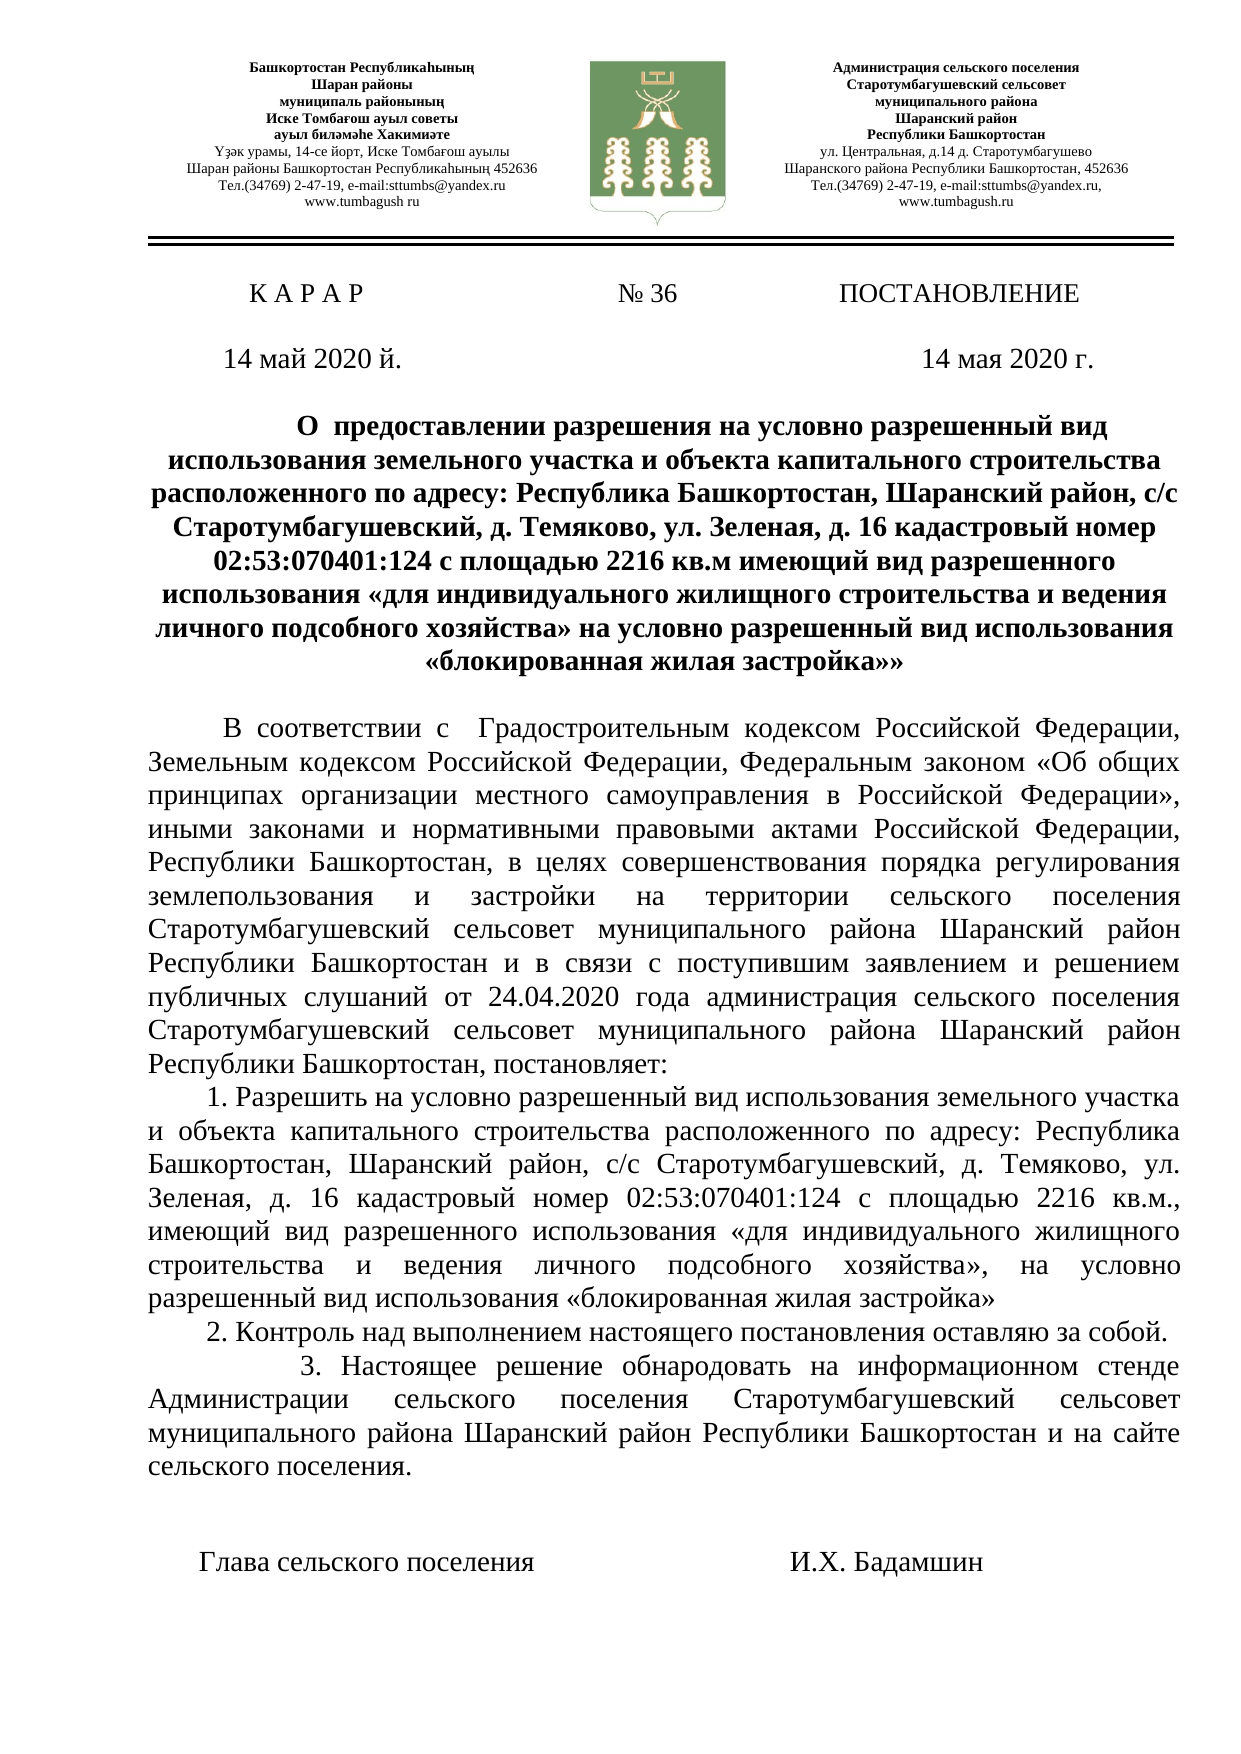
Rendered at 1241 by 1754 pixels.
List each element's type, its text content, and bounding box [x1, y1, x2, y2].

picture [587, 59, 727, 227]
text К А Р А Р № 36 ПОСТАНОВЛЕНИЕ [148, 277, 1181, 308]
table_header [576, 59, 738, 236]
text 14 май 2020 й. 14 мая 2020 г. [223, 341, 1181, 375]
text В соответствии с Градостроительным кодексом Российской Федерации, Земельным кодексом Российской Федерации, Федеральным законом «Об общих принципах организации местного самоуправления в Российской Федерации», иными законами и нормативными правовыми актами Российской Федерации, Республики Башкортостан, в целях совершенствования порядка регулирования землепользования и застройки на территории сельского поселения Старотумбагушевский сельсовет муниципального района Шаранский район Республики Башкортостан и в связи с поступившим заявлением и решением публичных слушаний от 24.04.2020 года администрация сельского поселения Старотумбагушевский сельсовет муниципального района Шаранский район Республики Башкортостан, постановляет: [148, 710, 1181, 1079]
text 3. Настоящее решение обнародовать на информационном стенде Администрации сельского поселения Старотумбагушевский сельсовет муниципального района Шаранский район Республики Башкортостан и на сайте сельского поселения. [148, 1348, 1181, 1482]
text 2. Контроль над выполнением настоящего постановления оставляю за собой. [148, 1314, 1181, 1348]
table_header Башкортостан Республикаһының Шаран районы муниципаль районының Иске Томбағош ауыл советы ауыл биләмәһе Хакимиәте Үҙәк урамы, 14-се йорт, Иске Томбағош ауылы Шаран районы Башкортостан Республикаһының 452636 Тел.(34769) 2-47-19, e-mail:sttumbs@yandex.ru www.tumbagush ru [148, 59, 576, 236]
text 1. Разрешить на условно разрешенный вид использования земельного участка и объекта капитального строительства расположенного по адресу: Республика Башкортостан, Шаранский район, с/с Старотумбагушевский, д. Темяково, ул. Зеленая, д. 16 кадастровый номер 02:53:070401:124 с площадью 2216 кв.м., имеющий вид разрешенного использования «для индивидуального жилищного строительства и ведения личного подсобного хозяйства», на условно разрешенный вид использования «блокированная жилая застройка» [148, 1079, 1181, 1314]
table_header Администрация сельского поселения Старотумбагушевский сельсовет муниципального района Шаранский район Республики Башкортостан ул. Центральная, д.14 д. Старотумбагушево Шаранского района Республики Башкортостан, 452636 Тел.(34769) 2-47-19, e-mail:sttumbs@yandex.ru, www.tumbagush.ru [738, 59, 1174, 236]
text О предоставлении разрешения на условно разрешенный вид использования земельного участка и объекта капитального строительства расположенного по адресу: Республика Башкортостан, Шаранский район, с/с Старотумбагушевский, д. Темяково, ул. Зеленая, д. 16 кадастровый номер 02:53:070401:124 с площадью 2216 кв.м имеющий вид разрешенного использования «для индивидуального жилищного строительства и ведения личного подсобного хозяйства» на условно разрешенный вид использования «блокированная жилая застройка»» [148, 408, 1181, 677]
text Глава сельского поселения И.Х. Бадамшин [148, 1544, 1181, 1578]
